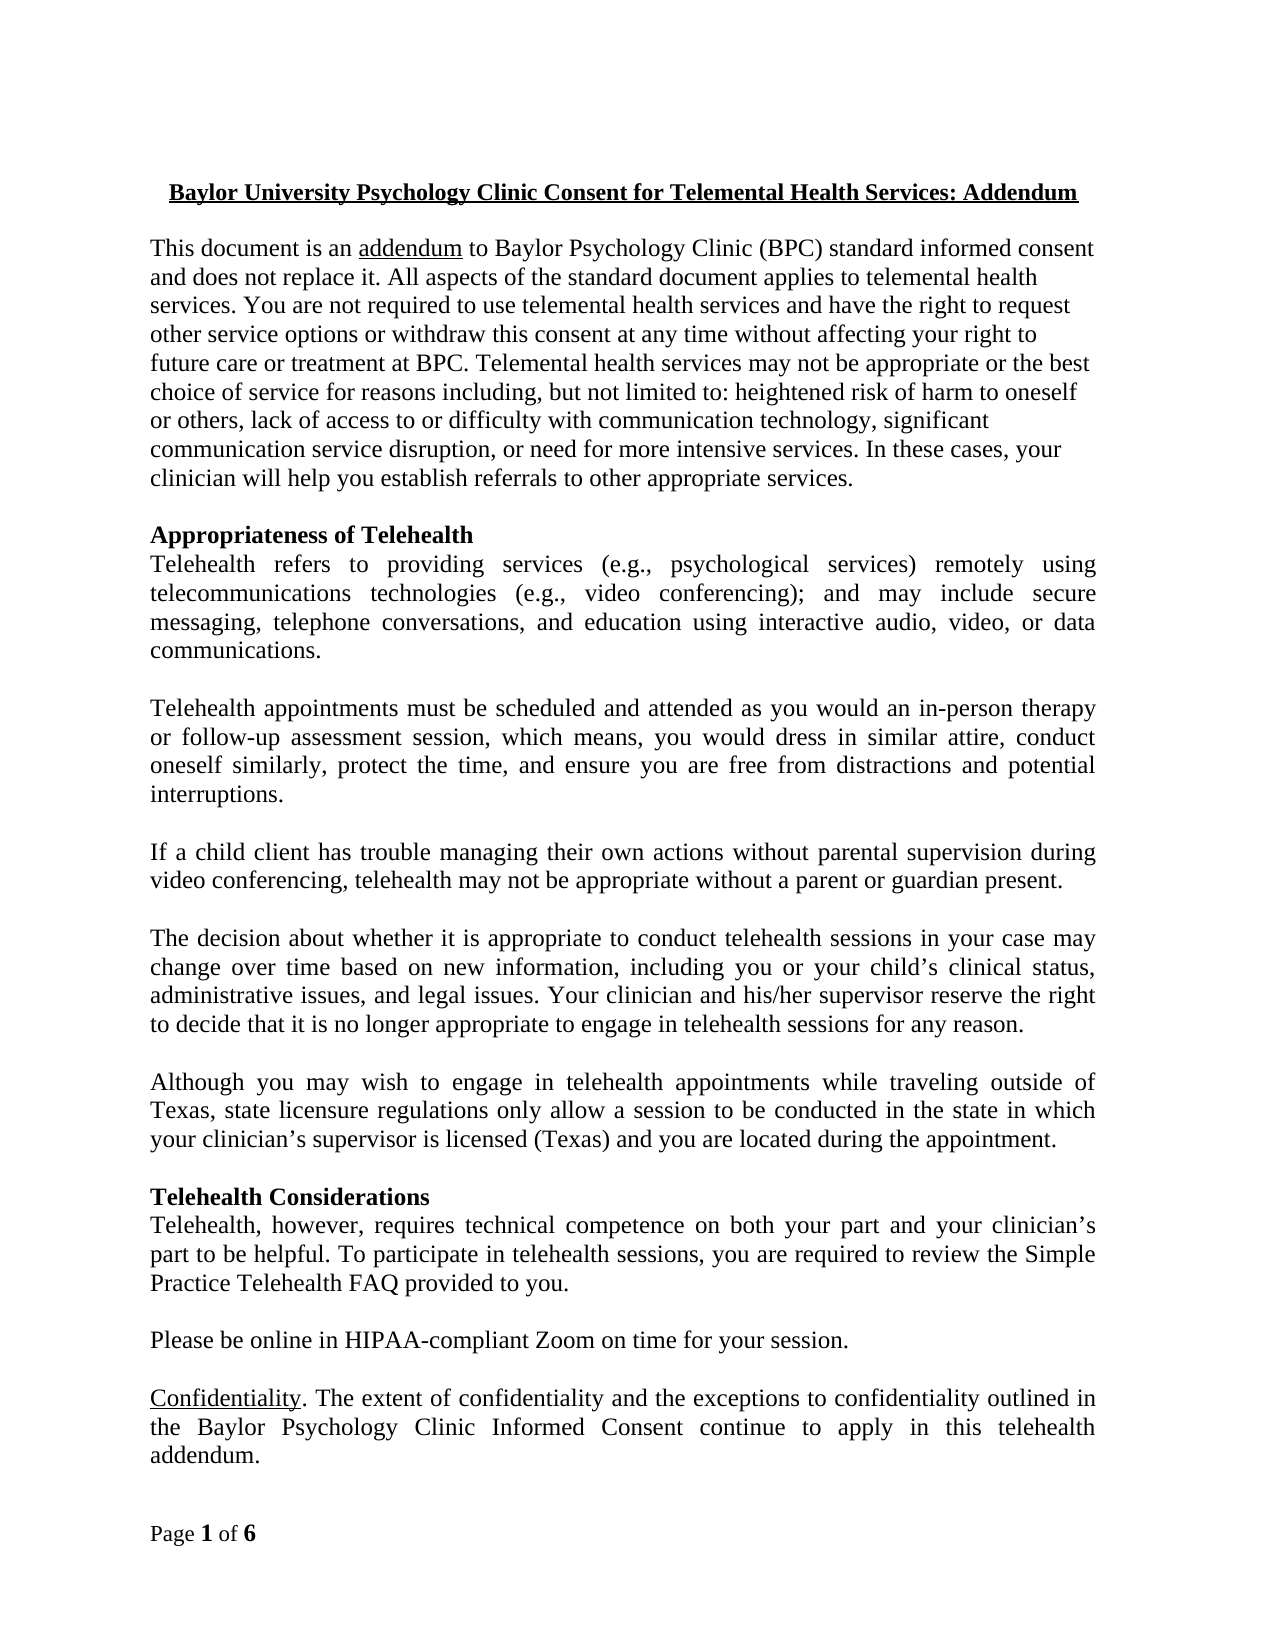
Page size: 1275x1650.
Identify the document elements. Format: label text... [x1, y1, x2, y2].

text Telehealth appointments must be scheduled and attended as you would an in-person therapy or follow-up assessment session, which means, you would dress in similar attire, conduct oneself similarly, protect the time, and ensure you are free from distractions and potential interruptions. [150, 693, 1097, 808]
text Telehealth refers to providing services (e.g., psychological services) remotely using telecommunications technologies (e.g., video conferencing); and may include secure messaging, telephone conversations, and education using interactive audio, video, or data communications. [150, 549, 1097, 664]
text This document is an addendum to Baylor Psychology Clinic (BPC) standard informed consent and does not replace it. All aspects of the standard document applies to telemental health services. You are not required to use telemental health services and have the right to request other service options or withdraw this consent at any time without affecting your right to future care or treatment at BPC. Telemental health services may not be appropriate or the best choice of service for reasons including, but not limited to: heightened risk of harm to oneself or others, lack of access to or difficulty with communication technology, significant communication service disruption, or need for more intensive services. In these cases, your clinician will help you establish referrals to other appropriate services. [150, 233, 1097, 492]
text Telehealth, however, requires technical competence on both your part and your clinician’s part to be helpful. To participate in telehealth sessions, you are required to review the Simple Practice Telehealth FAQ provided to you. [150, 1210, 1097, 1297]
text Baylor University Psychology Clinic Consent for Telemental Health Services: Addendum [150, 178, 1097, 205]
text Confidentiality. The extent of confidentiality and the exceptions to confidentiality outlined in the Baylor Psychology Clinic Informed Consent continue to apply in this telehealth addendum. [150, 1383, 1097, 1469]
text Although you may wish to engage in telehealth appointments while traveling outside of Texas, state licensure regulations only allow a session to be conducted in the state in which your clinician’s supervisor is licensed (Texas) and you are located during the appointment. [150, 1067, 1097, 1153]
text Please be online in HIPAA-compliant Zoom on time for your session. [150, 1325, 1097, 1354]
text Appropriateness of Telehealth [150, 520, 1097, 549]
text If a child client has trouble managing their own actions without parental supervision during video conferencing, telehealth may not be appropriate without a parent or guardian present. [150, 837, 1097, 894]
text The decision about whether it is appropriate to conduct telehealth sessions in your case may change over time based on new information, including you or your child’s clinical status, administrative issues, and legal issues. Your clinician and his/her supervisor reserve the right to decide that it is no longer appropriate to engage in telehealth sessions for any reason. [150, 923, 1097, 1038]
text Telehealth Considerations [150, 1182, 1097, 1210]
